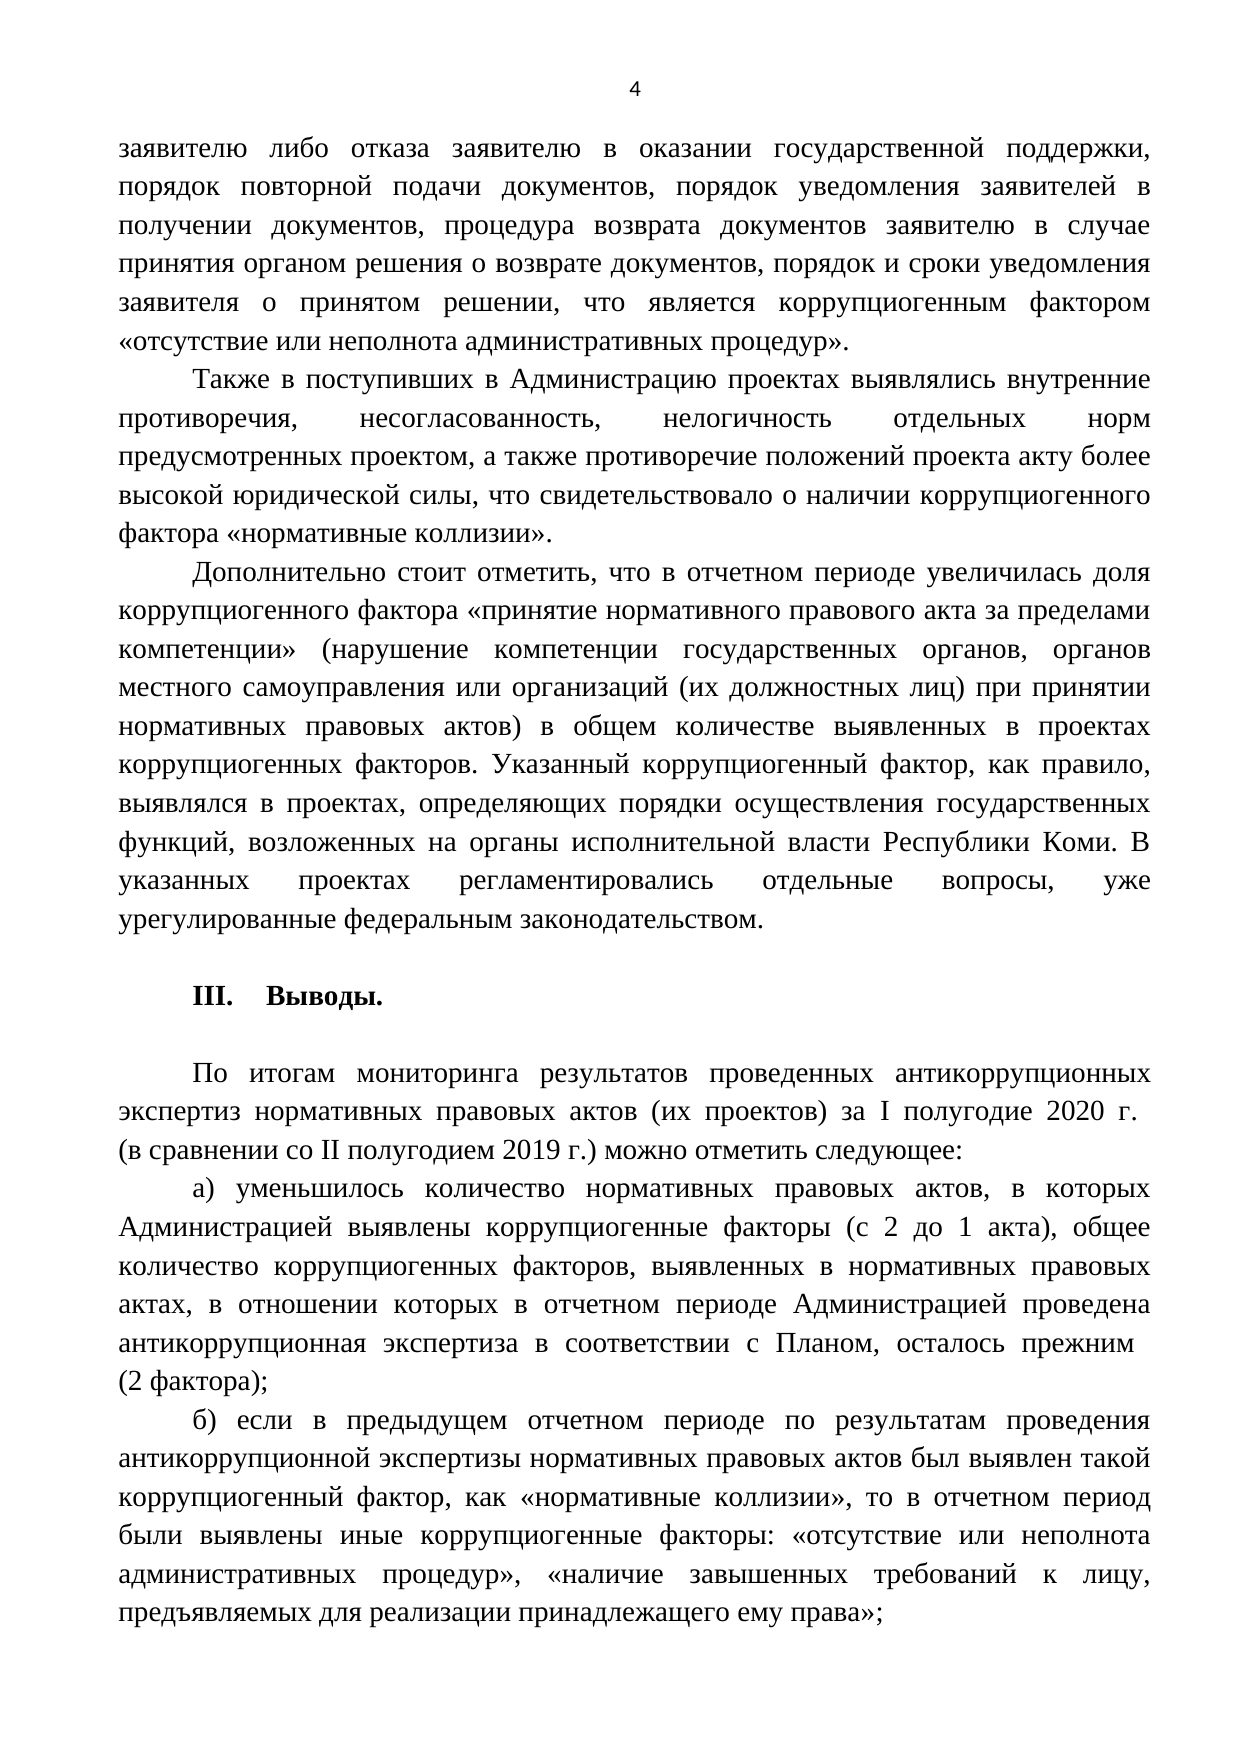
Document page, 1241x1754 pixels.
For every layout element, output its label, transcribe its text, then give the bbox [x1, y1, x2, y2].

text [118, 130, 1152, 356]
text б) если в предыдущем отчетном периоде по результатам проведения антикоррупционной экспертизы нормативных правовых актов был выявлен такой коррупциогенный фактор, как «нормативные коллизии», то в отчетном период были выявлены иные коррупциогенные факторы: «отсутствие или неполнота административных процедур», «наличие завышенных требований к лицу, предъявляемых для реализации принадлежащего ему права»; [118, 1402, 1152, 1628]
text а) уменьшилось количество нормативных правовых актов, в которых Администрацией выявлены коррупциогенные факторы (с 2 до 1 акта), общее количество коррупциогенных факторов, выявленных в нормативных правовых актах, в отношении которых в отчетном периоде Администрацией проведена антикоррупционная экспертиза в соответствии с Планом, осталось прежним (2 фактора); [118, 1171, 1152, 1397]
text Также в поступивших в Администрацию проектах выявлялись внутренние противоречия, несогласованность, нелогичность отдельных норм предусмотренных проектом, а также противоречие положений проекта акту более высокой юридической силы, что свидетельствовало о наличии коррупциогенного фактора «нормативные коллизии». [118, 361, 1152, 549]
text Дополнительно стоит отметить, что в отчетном периоде увеличилась доля коррупциогенного фактора «принятие нормативного правового акта за пределами компетенции» (нарушение компетенции государственных органов, органов местного самоуправления или организаций (их должностных лиц) при принятии нормативных правовых актов) в общем количестве выявленных в проектах коррупциогенных факторов. Указанный коррупциогенный фактор, как правило, выявлялся в проектах, определяющих порядки осуществления государственных функций, возложенных на органы исполнительной власти Республики Коми. В указанных проектах регламентировались отдельные вопросы, уже урегулированные федеральным законодательством. [118, 554, 1152, 934]
list Выводы. [118, 978, 1152, 1011]
text По итогам мониторинга результатов проведенных антикоррупционных экспертиз нормативных правовых актов (их проектов) за I полугодие 2020 г. (в сравнении со II полугодием 2019 г.) можно отметить следующее: [118, 1055, 1152, 1166]
